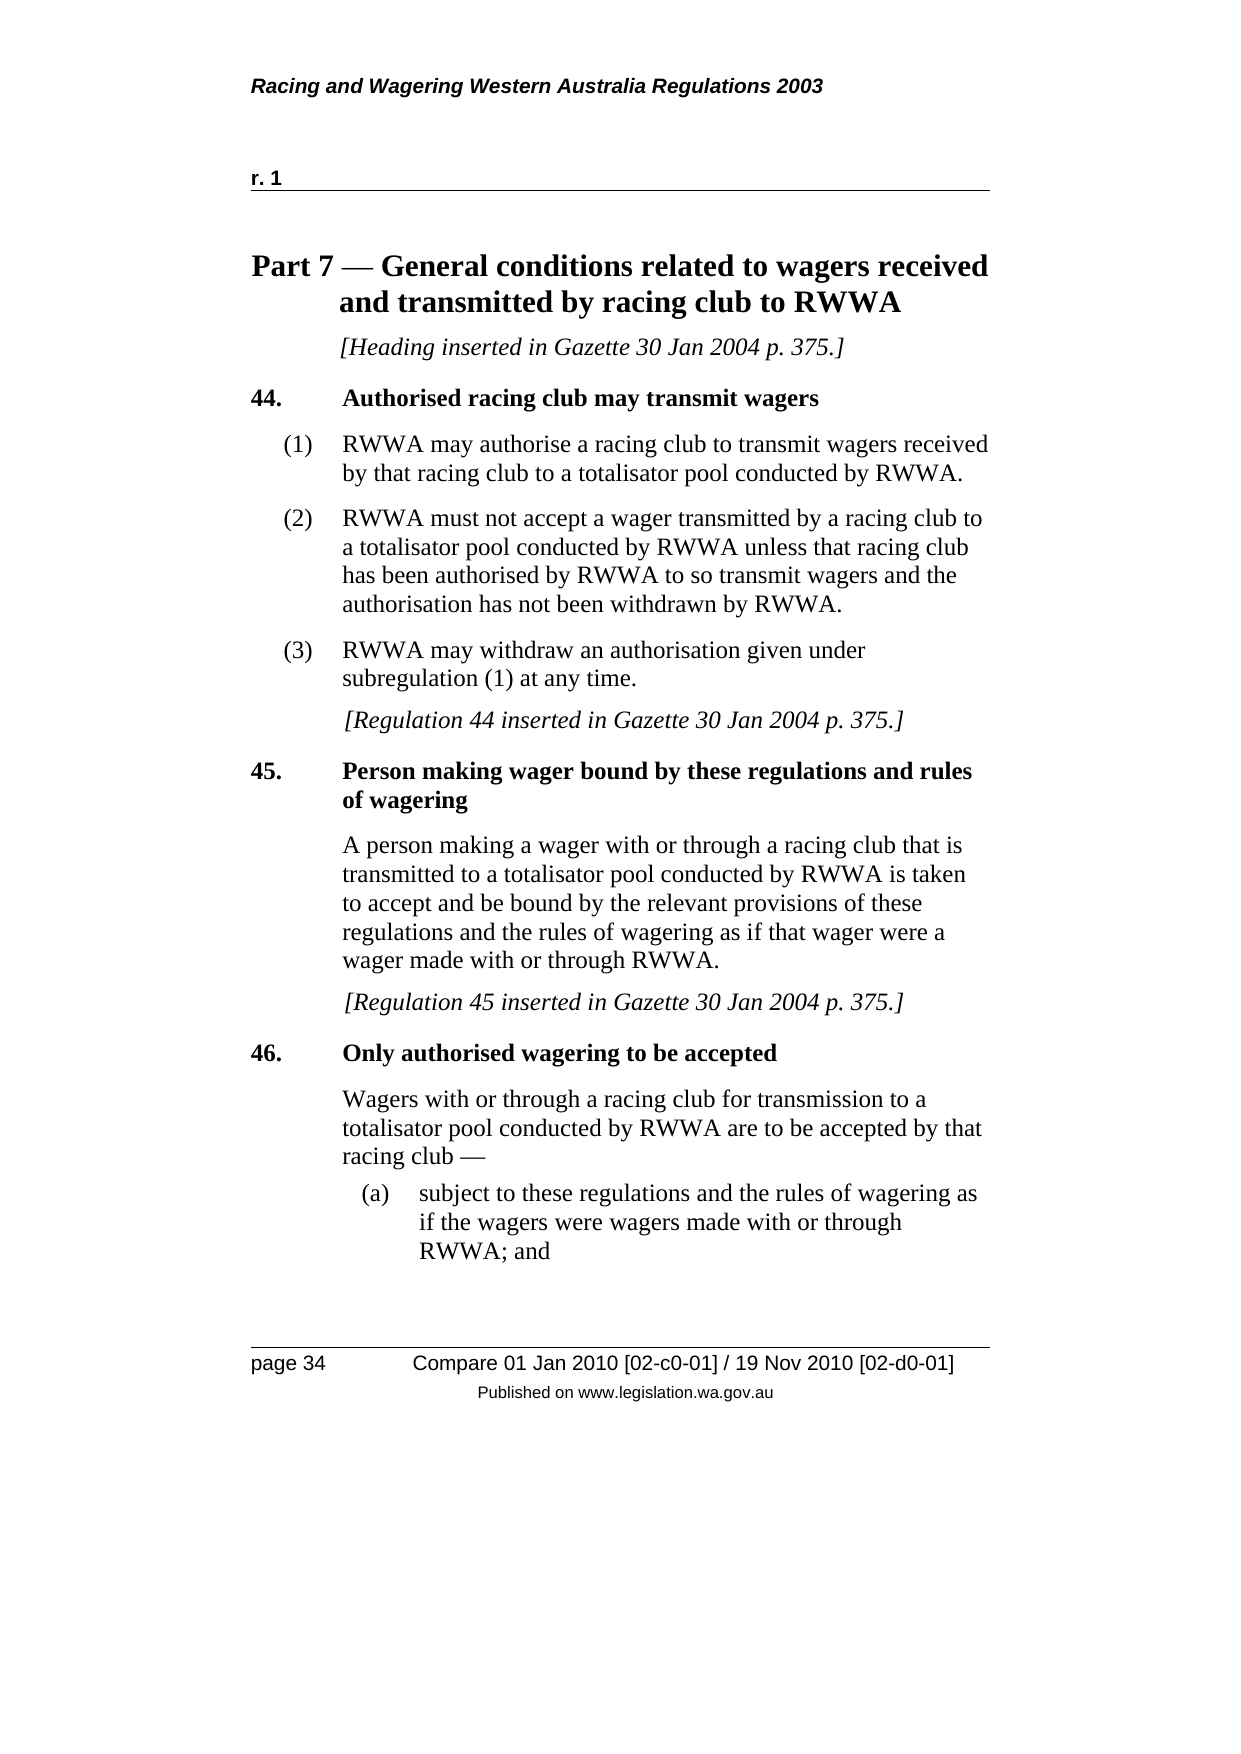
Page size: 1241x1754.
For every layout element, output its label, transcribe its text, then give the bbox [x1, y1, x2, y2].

text (a) subject to these regulations and the rules of wagering as if the wagers were wagers made with or through RWWA; and [251, 1178, 990, 1265]
text Wagers with or through a racing club for transmission to a totalisator pool conducted by RWWA are to be accepted by that racing club — [251, 1084, 990, 1170]
text [Regulation 44 inserted in Gazette 30 Jan 2004 p. 375.] [251, 705, 990, 733]
subtitle [Heading inserted in Gazette 30 Jan 2004 p. 375.] [251, 332, 990, 361]
text (1) RWWA may authorise a racing club to transmit wagers received by that racing club to a totalisator pool conducted by RWWA. [251, 429, 990, 486]
text (3) RWWA may withdraw an authorisation given under subregulation (1) at any time. [251, 635, 990, 692]
subtitle 45. Person making wager bound by these regulations and rules of wagering [251, 756, 990, 814]
text A person making a wager with or through a racing club that is transmitted to a totalisator pool conducted by RWWA is taken to accept and be bound by the relevant provisions of these regulations and the rules of wagering as if that wager were a wager made with or through RWWA. [251, 831, 990, 974]
subtitle 44. Authorised racing club may transmit wagers [251, 383, 990, 412]
subtitle 46. Only authorised wagering to be accepted [251, 1038, 990, 1067]
text (2) RWWA must not accept a wager transmitted by a racing club to a totalisator pool conducted by RWWA unless that racing club has been authorised by RWWA to so transmit wagers and the authorisation has not been withdrawn by RWWA. [251, 503, 990, 618]
subtitle Part 7 — General conditions related to wagers received and transmitted by racing club to RWWA [251, 247, 990, 319]
text [Regulation 45 inserted in Gazette 30 Jan 2004 p. 375.] [251, 987, 990, 1016]
